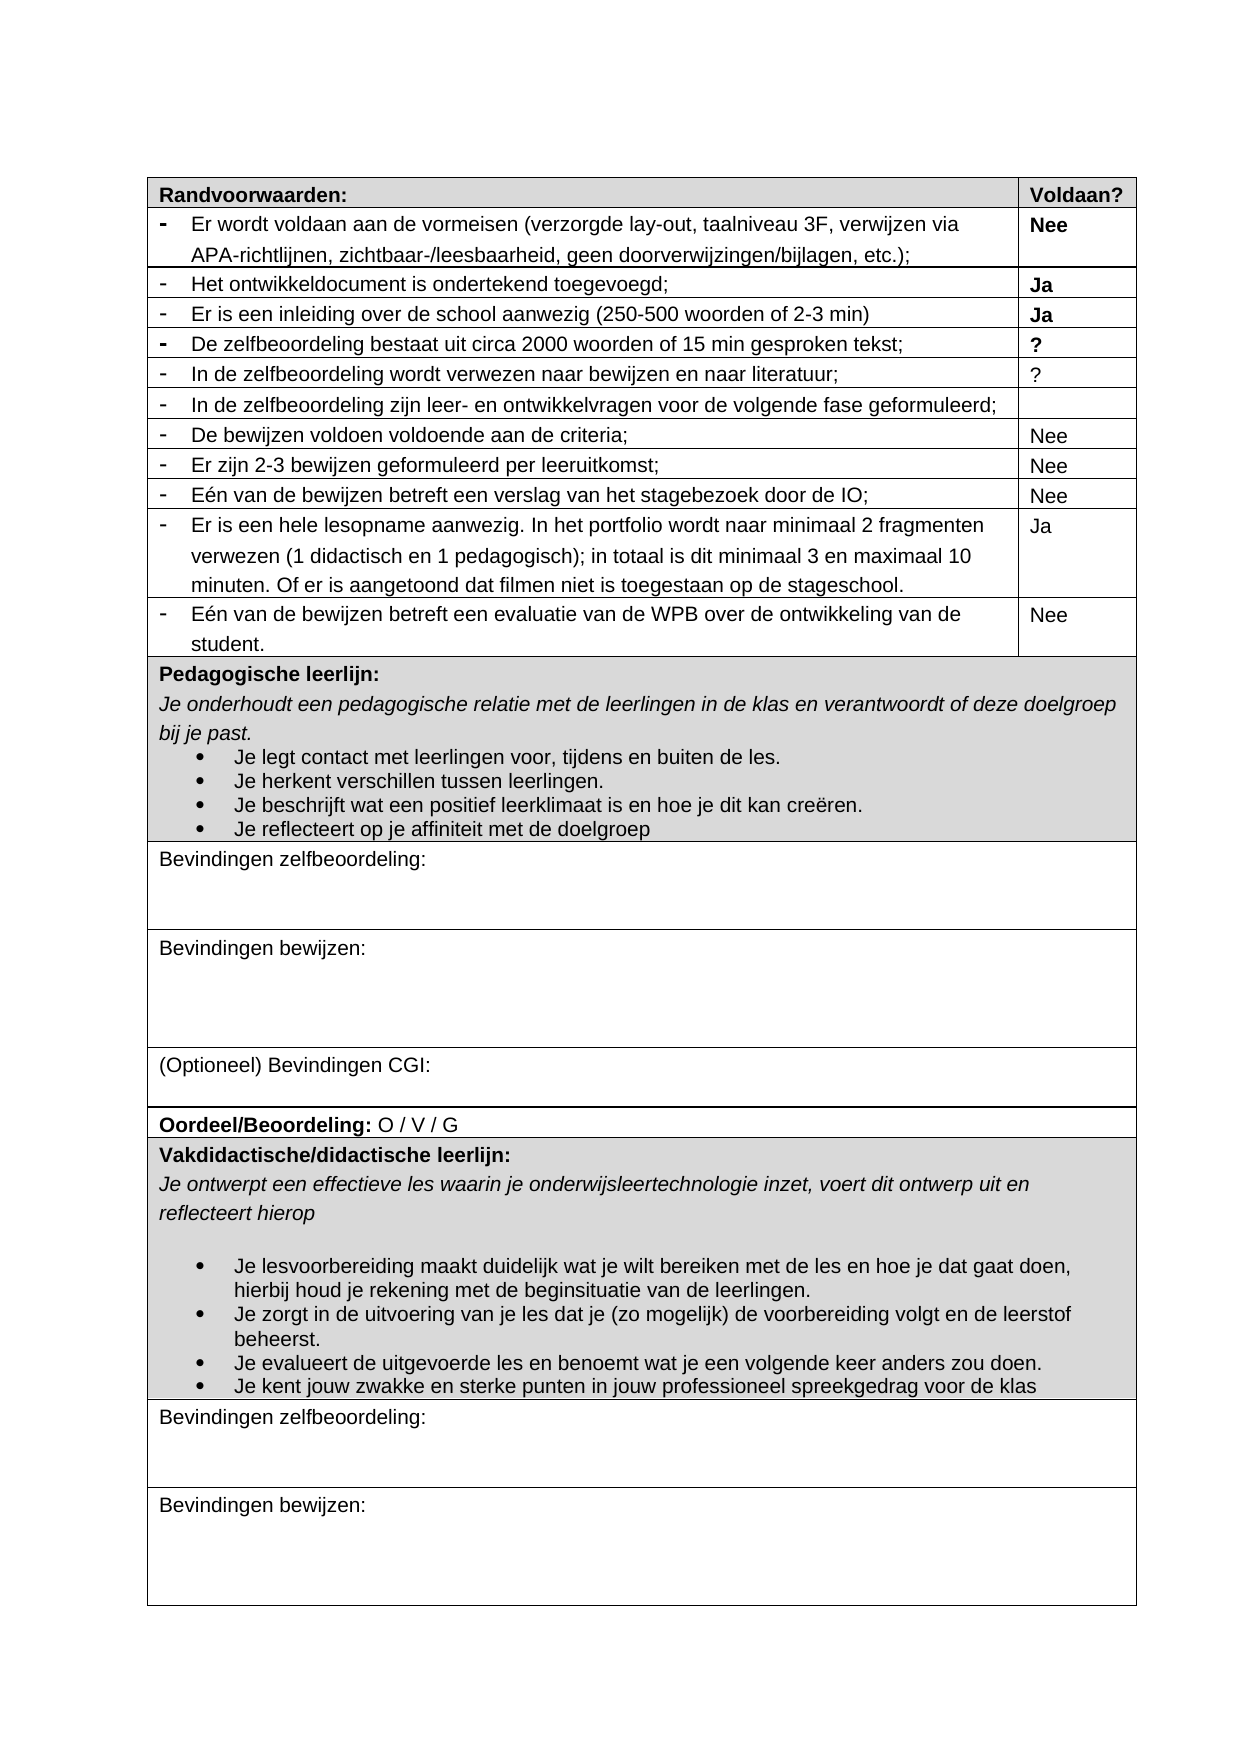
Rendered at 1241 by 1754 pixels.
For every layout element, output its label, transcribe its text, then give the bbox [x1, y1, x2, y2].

table_cell De zelfbeoordeling bestaat uit circa 2000 woorden of 15 min gesproken tekst; [148, 328, 1018, 357]
table_cell Nee [1019, 479, 1136, 508]
table_cell Ja [1019, 509, 1136, 597]
table_cell Bevindingen zelfbeoordeling: [148, 842, 1136, 929]
table_cell Bevindingen zelfbeoordeling: [148, 1400, 1136, 1487]
table_cell Nee [1019, 419, 1136, 448]
table_cell Nee [1019, 598, 1136, 656]
table_cell ? [1019, 358, 1136, 387]
table_cell Ja [1019, 298, 1136, 327]
table_cell ? [1019, 328, 1136, 357]
table_cell In de zelfbeoordeling wordt verwezen naar bewijzen en naar literatuur; [148, 358, 1018, 387]
table_cell Ja [1019, 268, 1136, 297]
table_cell Er zijn 2-3 bewijzen geformuleerd per leeruitkomst; [148, 449, 1018, 478]
table_cell Het ontwikkeldocument is ondertekend toegevoegd; [148, 268, 1018, 297]
table_cell Er wordt voldaan aan de vormeisen (verzorgde lay-out, taalniveau 3F, verwijzen via APA-richtlijnen, zichtbaar-/leesbaarheid, geen doorverwijzingen/bijlagen, etc.); [148, 208, 1018, 266]
table_cell Eén van de bewijzen betreft een verslag van het stagebezoek door de IO; [148, 479, 1018, 508]
table_cell De bewijzen voldoen voldoende aan de criteria; [148, 419, 1018, 448]
table_header Voldaan? [1019, 178, 1136, 207]
table_cell Eén van de bewijzen betreft een evaluatie van de WPB over de ontwikkeling van de student. [148, 598, 1018, 656]
table_cell Vakdidactische/didactische leerlijn: Je ontwerpt een effectieve les waarin je onderwijsleertechnologie inzet, voert dit ontwerp uit en reflecteert hierop Je lesvoorbereiding maakt duidelijk wat je wilt bereiken met de les en hoe je dat gaat doen, hierbij houd je rekening met de beginsituatie van de leerlingen. Je zorgt in de uitvoering van je les dat je (zo mogelijk) de voorbereiding volgt en de leerstof beheerst. Je evalueert de uitgevoerde les en benoemt wat je een volgende keer anders zou doen. Je kent jouw zwakke en sterke punten in jouw professioneel spreekgedrag voor de klas [148, 1138, 1136, 1398]
table_cell Oordeel/Beoordeling: O / V / G [148, 1108, 1136, 1137]
table_cell Pedagogische leerlijn: Je onderhoudt een pedagogische relatie met de leerlingen in de klas en verantwoordt of deze doelgroep bij je past. Je legt contact met leerlingen voor, tijdens en buiten de les. Je herkent verschillen tussen leerlingen. Je beschrijft wat een positief leerklimaat is en hoe je dit kan creëren. Je reflecteert op je affiniteit met de doelgroep [148, 657, 1136, 841]
table_cell [1019, 388, 1136, 417]
table_cell In de zelfbeoordeling zijn leer- en ontwikkelvragen voor de volgende fase geformuleerd; [148, 388, 1018, 417]
table_cell Bevindingen bewijzen: [148, 930, 1136, 1047]
table_cell Nee [1019, 449, 1136, 478]
table_cell Er is een inleiding over de school aanwezig (250-500 woorden of 2-3 min) [148, 298, 1018, 327]
table_cell Bevindingen bewijzen: [148, 1488, 1136, 1605]
table_cell Er is een hele lesopname aanwezig. In het portfolio wordt naar minimaal 2 fragmenten verwezen (1 didactisch en 1 pedagogisch); in totaal is dit minimaal 3 en maximaal 10 minuten. Of er is aangetoond dat filmen niet is toegestaan op de stageschool. [148, 509, 1018, 597]
table_cell Nee [1019, 208, 1136, 266]
table_header Randvoorwaarden: [148, 178, 1018, 207]
table_cell (Optioneel) Bevindingen CGI: [148, 1048, 1136, 1106]
